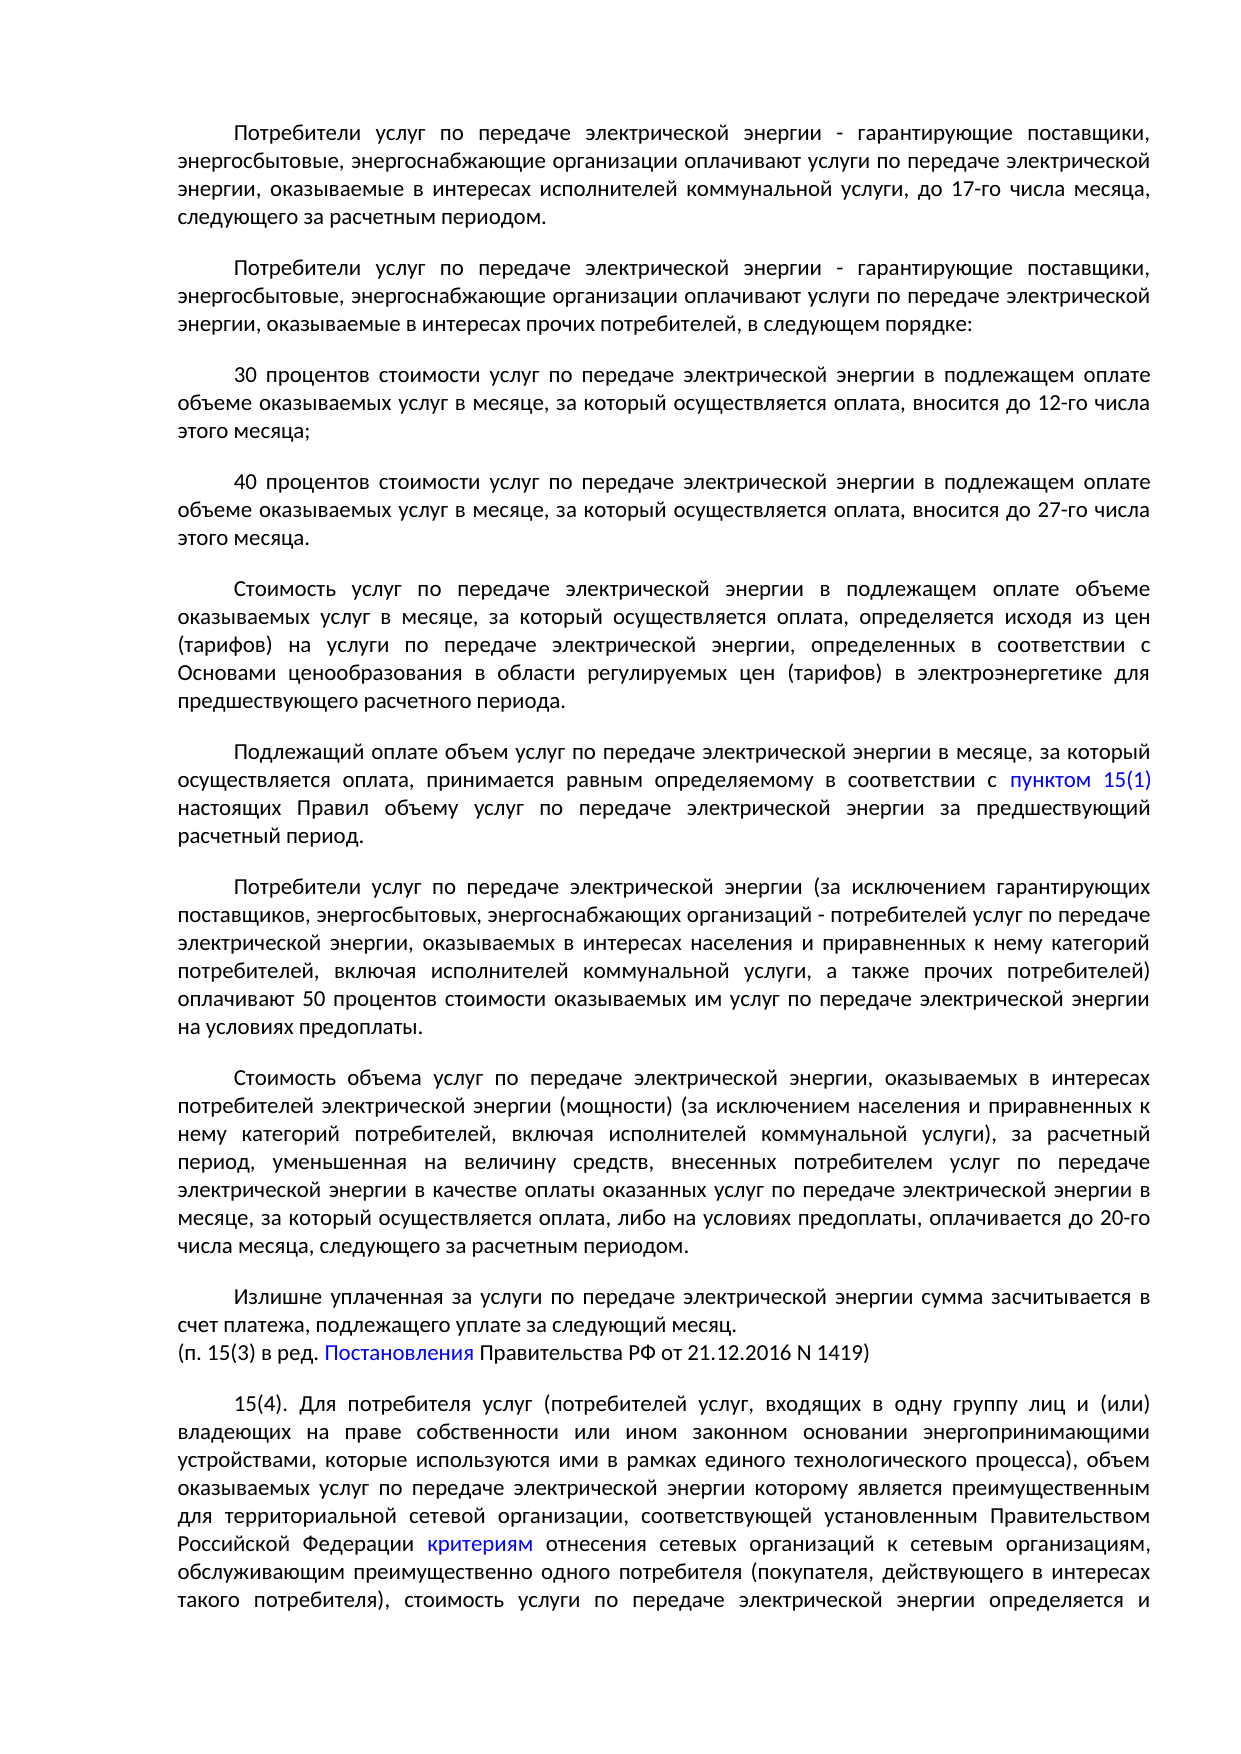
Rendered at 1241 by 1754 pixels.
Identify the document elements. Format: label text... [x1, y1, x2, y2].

text Потребители услуг по передаче электрической энергии - гарантирующие поставщики, энергосбытовые, энергоснабжающие организации оплачивают услуги по передаче электрической энергии, оказываемые в интересах прочих потребителей, в следующем порядке: [177, 253, 1152, 337]
text Стоимость услуг по передаче электрической энергии в подлежащем оплате объеме оказываемых услуг в месяце, за который осуществляется оплата, определяется исходя из цен (тарифов) на услуги по передаче электрической энергии, определенных в соответствии с Основами ценообразования в области регулируемых цен (тарифов) в электроэнергетике для предшествующего расчетного периода. [177, 574, 1152, 714]
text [177, 1389, 1152, 1613]
text Излишне уплаченная за услуги по передаче электрической энергии сумма засчитывается в счет платежа, подлежащего уплате за следующий месяц. [177, 1282, 1152, 1338]
text Стоимость объема услуг по передаче электрической энергии, оказываемых в интересах потребителей электрической энергии (мощности) (за исключением населения и приравненных к нему категорий потребителей, включая исполнителей коммунальной услуги), за расчетный период, уменьшенная на величину средств, внесенных потребителем услуг по передаче электрической энергии в качестве оплаты оказанных услуг по передаче электрической энергии в месяце, за который осуществляется оплата, либо на условиях предоплаты, оплачивается до 20-го числа месяца, следующего за расчетным периодом. [177, 1063, 1152, 1259]
text (п. 15(3) в ред. Постановления Правительства РФ от 21.12.2016 N 1419) [177, 1338, 1152, 1366]
text 30 процентов стоимости услуг по передаче электрической энергии в подлежащем оплате объеме оказываемых услуг в месяце, за который осуществляется оплата, вносится до 12-го числа этого месяца; [177, 360, 1152, 444]
text Потребители услуг по передаче электрической энергии - гарантирующие поставщики, энергосбытовые, энергоснабжающие организации оплачивают услуги по передаче электрической энергии, оказываемые в интересах исполнителей коммунальной услуги, до 17-го числа месяца, следующего за расчетным периодом. [177, 118, 1152, 230]
text 40 процентов стоимости услуг по передаче электрической энергии в подлежащем оплате объеме оказываемых услуг в месяце, за который осуществляется оплата, вносится до 27-го числа этого месяца. [177, 467, 1152, 551]
text Подлежащий оплате объем услуг по передаче электрической энергии в месяце, за который осуществляется оплата, принимается равным определяемому в соответствии с пунктом 15(1) настоящих Правил объему услуг по передаче электрической энергии за предшествующий расчетный период. [177, 737, 1152, 849]
text Потребители услуг по передаче электрической энергии (за исключением гарантирующих поставщиков, энергосбытовых, энергоснабжающих организаций - потребителей услуг по передаче электрической энергии, оказываемых в интересах населения и приравненных к нему категорий потребителей, включая исполнителей коммунальной услуги, а также прочих потребителей) оплачивают 50 процентов стоимости оказываемых им услуг по передаче электрической энергии на условиях предоплаты. [177, 872, 1152, 1040]
